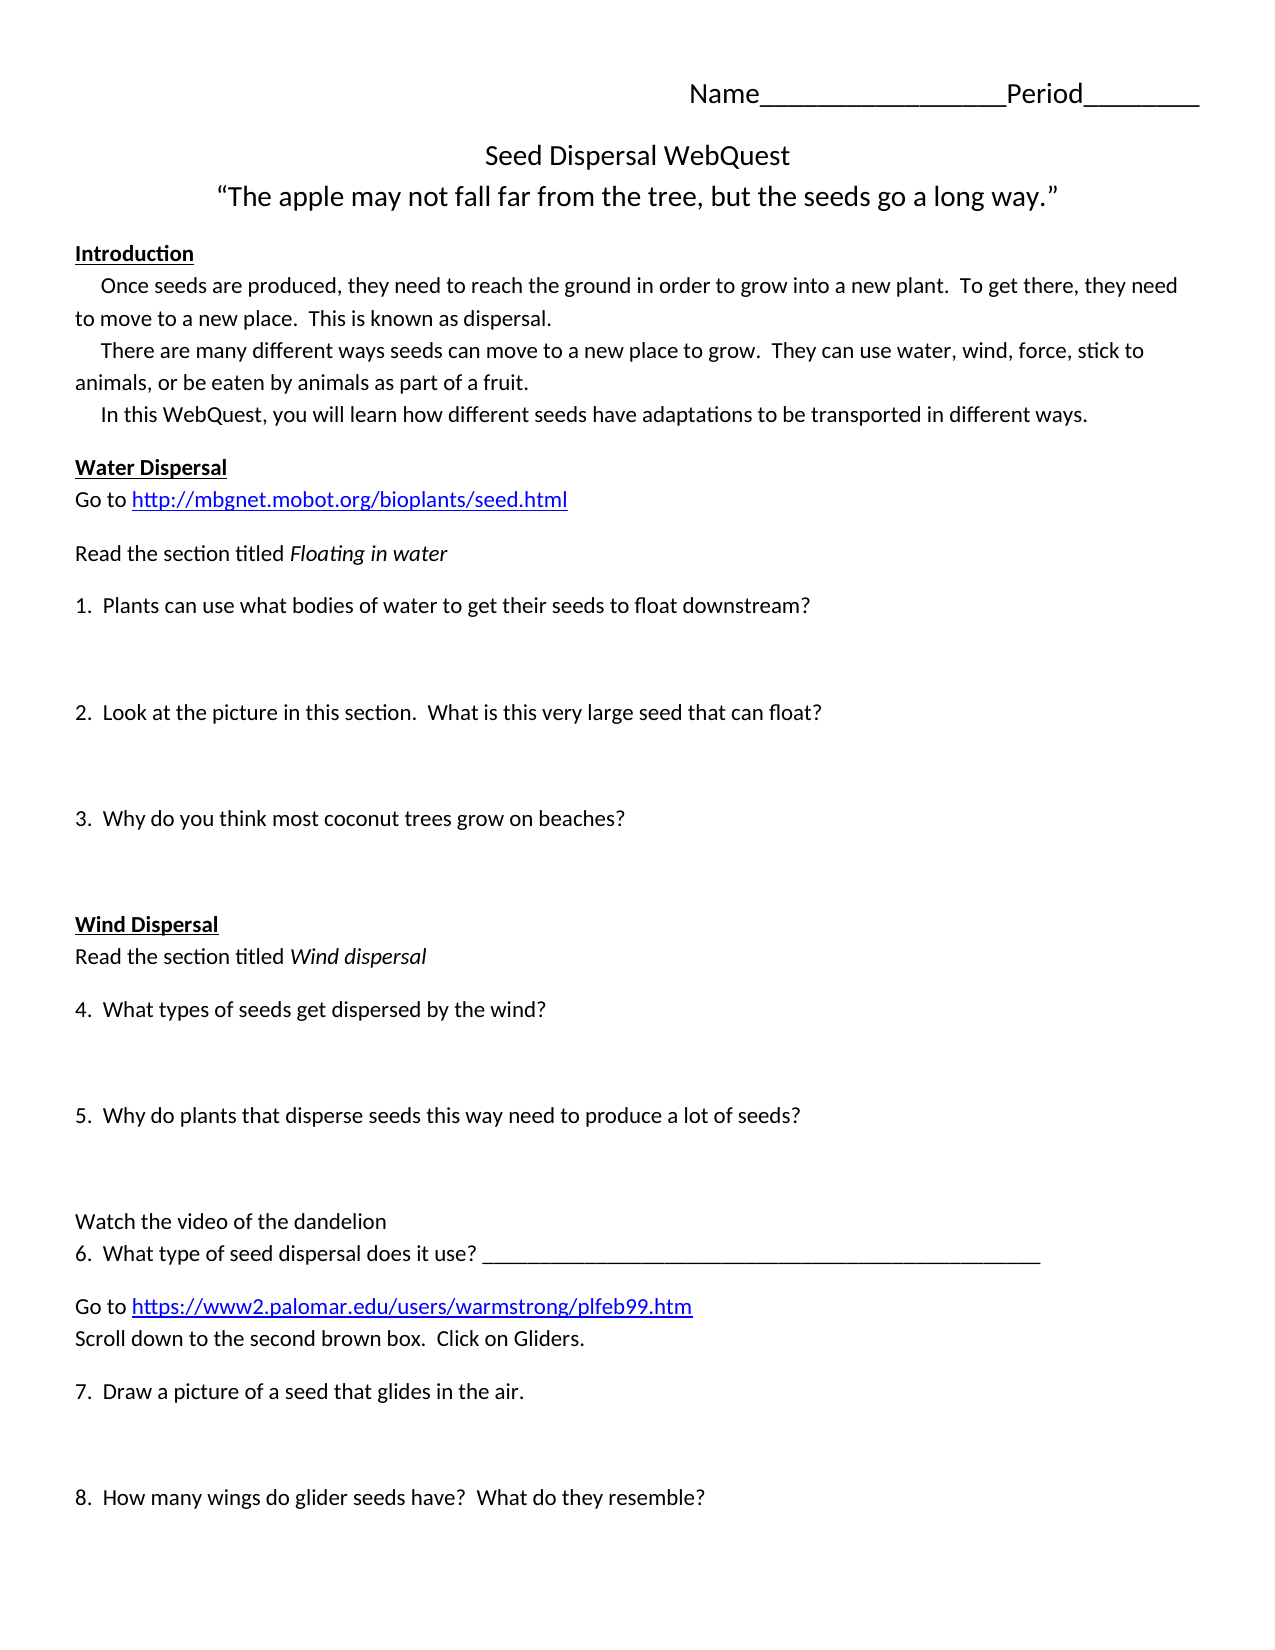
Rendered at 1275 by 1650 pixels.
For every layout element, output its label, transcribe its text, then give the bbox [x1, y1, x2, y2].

text 4. What types of seeds get dispersed by the wind? [75, 995, 1200, 1023]
text Water Dispersal Go to http://mbgnet.mobot.org/bioplants/seed.html [75, 453, 1200, 514]
text Read the section titled Floating in water [75, 539, 1200, 567]
text Seed Dispersal WebQuest “The apple may not fall far from the tree, but the seeds go a long way.” [75, 137, 1200, 213]
text 3. Why do you think most coconut trees grow on beaches? [75, 804, 1200, 832]
text 5. Why do plants that disperse seeds this way need to produce a lot of seeds? [75, 1101, 1200, 1129]
text Name_________________Period________ [75, 75, 1200, 111]
text 8. How many wings do glider seeds have? What do they resemble? [75, 1483, 1200, 1512]
text 2. Look at the picture in this section. What is this very large seed that can float? [75, 698, 1200, 726]
text Wind Dispersal Read the section titled Wind dispersal [75, 910, 1200, 970]
text Introduction Once seeds are produced, they need to reach the ground in order to grow into a new plant. To get there, they need to move to a new place. This is known as dispersal. There are many different ways seeds can move to a new place to grow. They can use water, wind, force, stick to animals, or be eaten by animals as part of a fruit. In this WebQuest, you will learn how different seeds have adaptations to be transported in different ways. [75, 239, 1200, 428]
text 7. Draw a picture of a seed that glides in the air. [75, 1377, 1200, 1406]
text 1. Plants can use what bodies of water to get their seeds to float downstream? [75, 592, 1200, 620]
text Go to https://www2.palomar.edu/users/warmstrong/plfeb99.htm Scroll down to the second brown box. Click on Gliders. [75, 1292, 1200, 1352]
text Watch the video of the dandelion 6. What type of seed dispersal does it use? _________________________________________________ [75, 1207, 1200, 1267]
